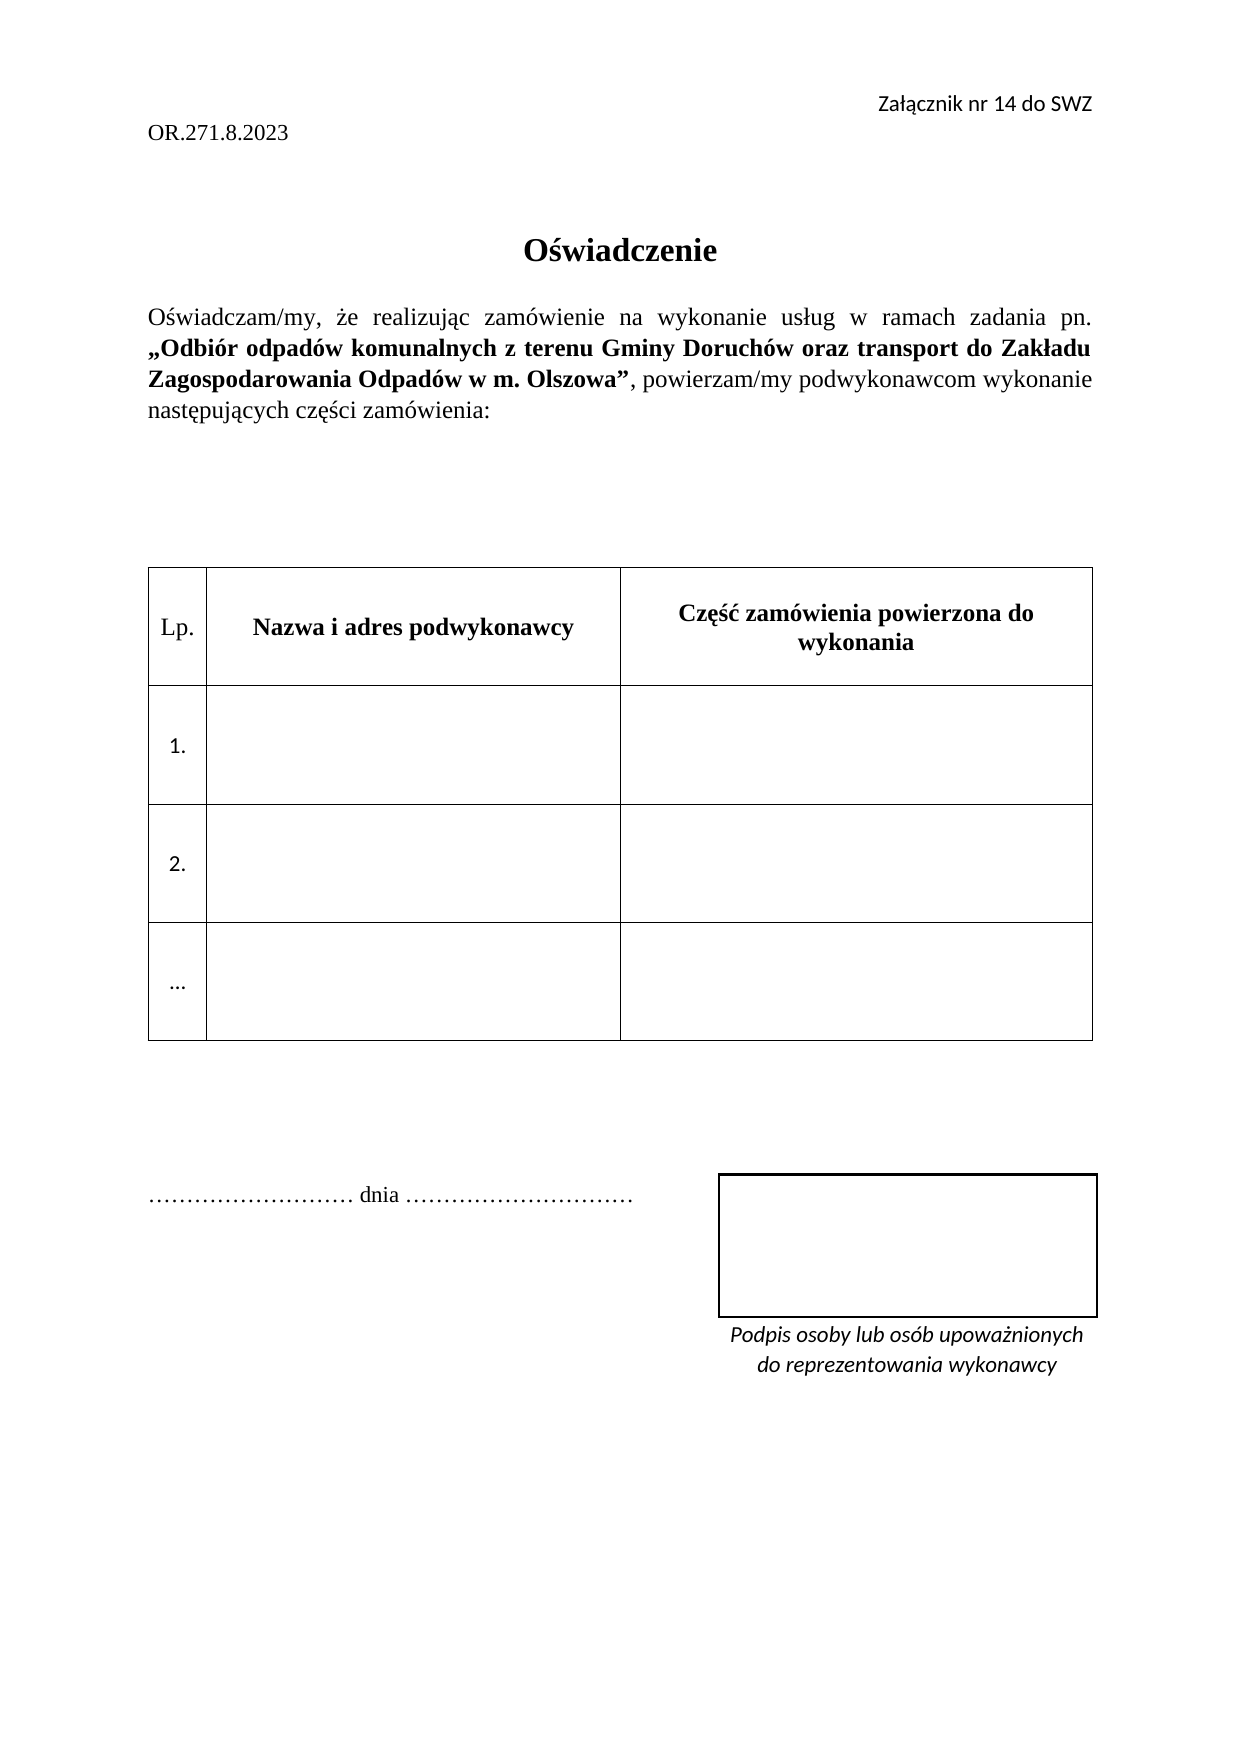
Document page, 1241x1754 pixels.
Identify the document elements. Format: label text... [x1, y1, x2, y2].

text Oświadczam/my, że realizując zamówienie na wykonanie usług w ramach zadania pn. „Odbiór odpadów komunalnych z terenu Gminy Doruchów oraz transport do Zakładu Zagospodarowania Odpadów w m. Olszowa”, powierzam/my podwykonawcom wykonanie następujących części zamówienia: [148, 302, 1093, 424]
table_cell [621, 923, 1092, 1040]
text Podpis osoby lub osób upoważnionych do reprezentowania wykonawcy [723, 1320, 1093, 1378]
table_cell 1. [149, 686, 206, 803]
text Załącznik nr 14 do SWZ [148, 89, 1093, 117]
table_cell … [149, 923, 206, 1040]
text OR.271.8.2023 [148, 119, 1093, 145]
text ……………………… dnia ………………………… [148, 1181, 718, 1208]
text Oświadczenie [148, 230, 1093, 268]
table_cell [207, 686, 620, 803]
table_header Lp. [149, 568, 206, 685]
table_cell 2. [149, 805, 206, 922]
table_header Nazwa i adres podwykonawcy [207, 568, 620, 685]
table_header Część zamówienia powierzona do wykonania [621, 568, 1092, 685]
table_cell [621, 805, 1092, 922]
table_cell [621, 686, 1092, 803]
table_cell [207, 923, 620, 1040]
table_cell [207, 805, 620, 922]
